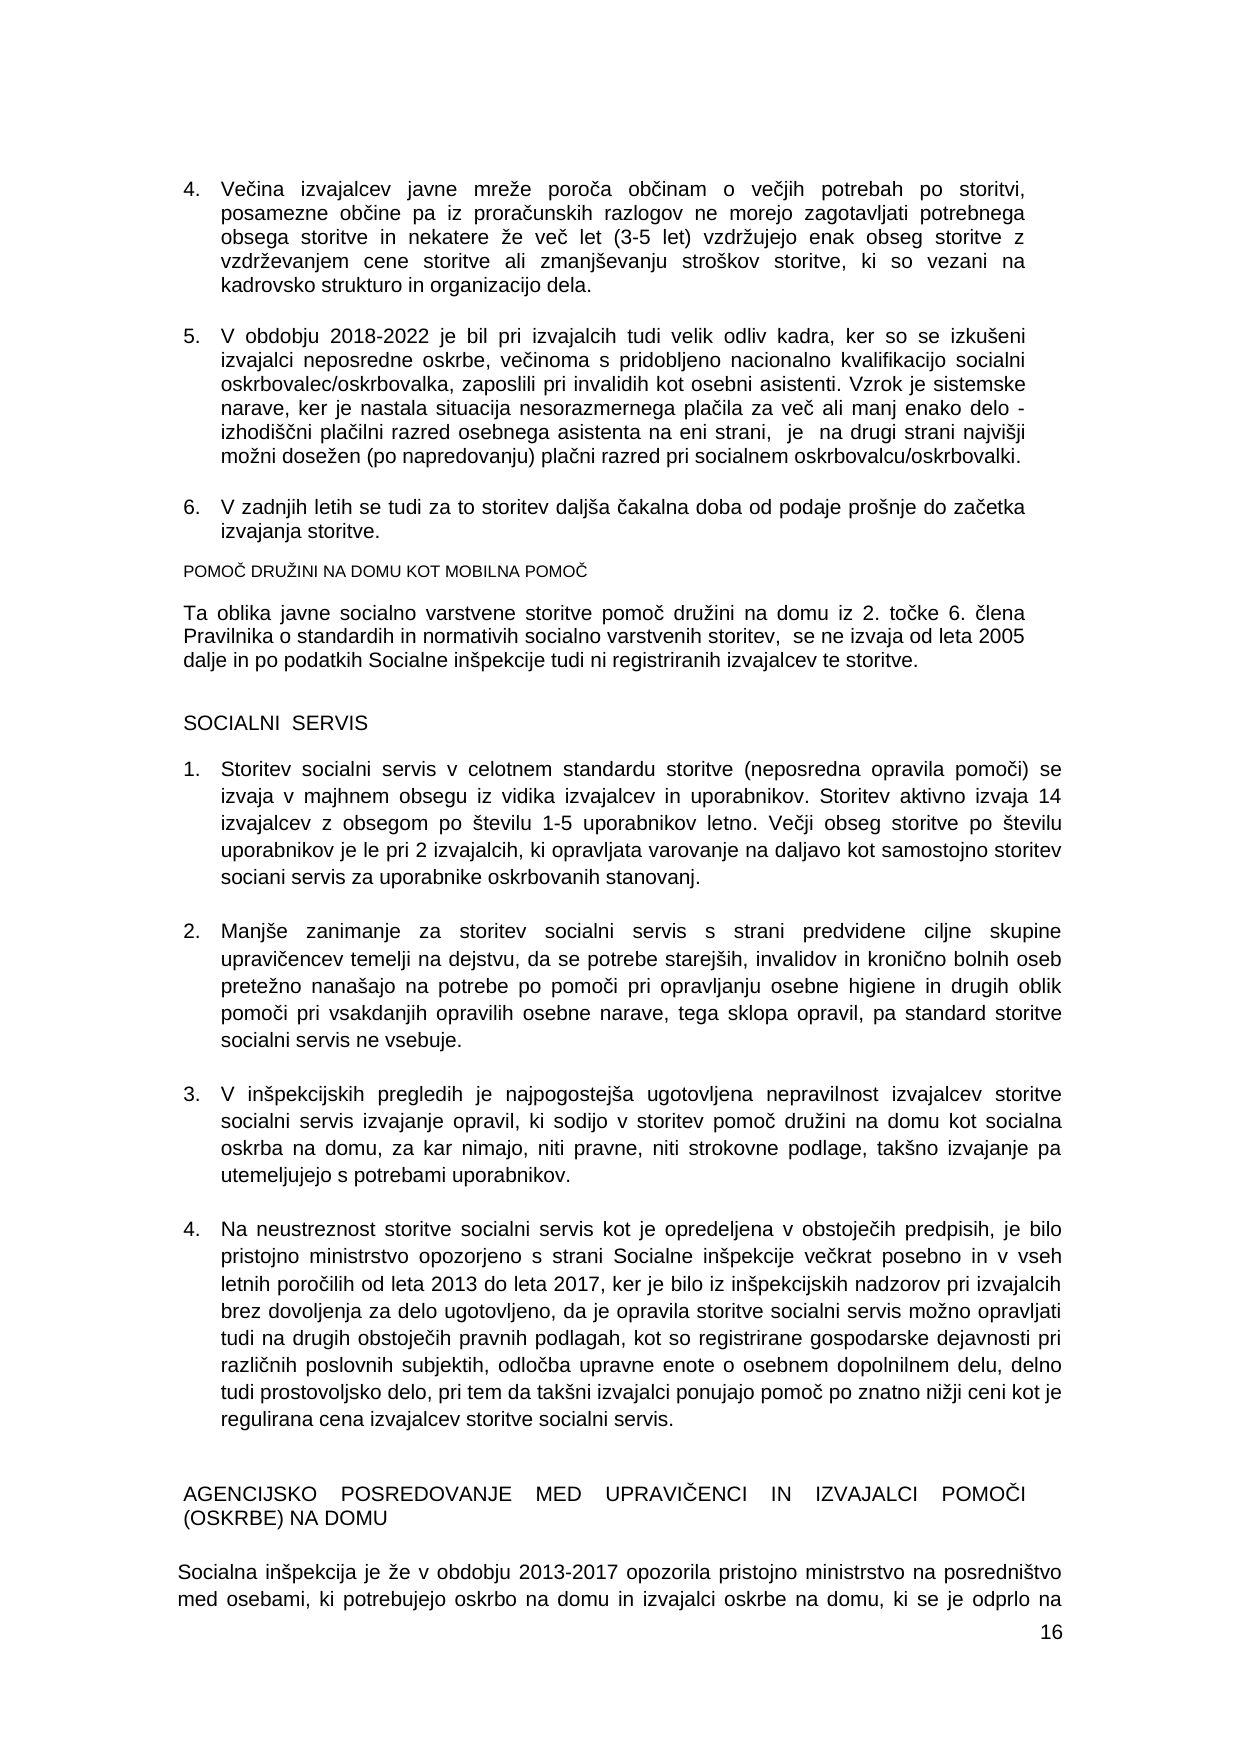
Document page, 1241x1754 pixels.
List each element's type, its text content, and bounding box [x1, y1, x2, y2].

list Storitev socialni servis v celotnem standardu storitve (neposredna opravila pomoči) se izvaja v majhnem obsegu iz vidika izvajalcev in uporabnikov. Storitev aktivno izvaja 14 izvajalcev z obsegom po številu 1-5 uporabnikov letno. Večji obseg storitve po številu uporabnikov je le pri 2 izvajalcih, ki opravljata varovanje na daljavo kot samostojno storitev sociani servis za uporabnike oskrbovanih stanovanj. [183, 754, 1063, 889]
text POMOČ DRUŽINI NA DOMU KOT MOBILNA POMOČ [183, 562, 1027, 581]
text Ta oblika javne socialno varstvene storitve pomoč družini na domu iz 2. točke 6. člena Pravilnika o standardih in normativih socialno varstvenih storitev, se ne izvaja od leta 2005 dalje in po podatkih Socialne inšpekcije tudi ni registriranih izvajalcev te storitve. [183, 600, 1027, 672]
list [177, 1557, 1063, 1611]
list V inšpekcijskih pregledih je najpogostejša ugotovljena nepravilnost izvajalcev storitve socialni servis izvajanje opravil, ki sodijo v storitev pomoč družini na domu kot socialna oskrba na domu, za kar nimajo, niti pravne, niti strokovne podlage, takšno izvajanje pa utemeljujejo s potrebami uporabnikov. [183, 1079, 1063, 1187]
list V obdobju 2018-2022 je bil pri izvajalcih tudi velik odliv kadra, ker so se izkušeni izvajalci neposredne oskrbe, večinoma s pridobljeno nacionalno kvalifikacijo socialni oskrbovalec/oskrbovalka, zaposlili pri invalidih kot osebni asistenti. Vzrok je sistemske narave, ker je nastala situacija nesorazmernega plačila za več ali manj enako delo - izhodiščni plačilni razred osebnega asistenta na eni strani, je na drugi strani najvišji možni dosežen (po napredovanju) plačni razred pri socialnem oskrbovalcu/oskrbovalki. [183, 324, 1027, 468]
text SOCIALNI SERVIS [183, 711, 1027, 734]
text AGENCIJSKO POSREDOVANJE MED UPRAVIČENCI IN IZVAJALCI POMOČI (OSKRBE) NA DOMU [183, 1482, 1027, 1530]
list Manjše zanimanje za storitev socialni servis s strani predvidene ciljne skupine upravičencev temelji na dejstvu, da se potrebe starejših, invalidov in kronično bolnih oseb pretežno nanašajo na potrebe po pomoči pri opravljanju osebne higiene in drugih oblik pomoči pri vsakdanjih opravilih osebne narave, tega sklopa opravil, pa standard storitve socialni servis ne vsebuje. [183, 916, 1063, 1052]
list Na neustreznost storitve socialni servis kot je opredeljena v obstoječih predpisih, je bilo pristojno ministrstvo opozorjeno s strani Socialne inšpekcije večkrat posebno in v vseh letnih poročilih od leta 2013 do leta 2017, ker je bilo iz inšpekcijskih nadzorov pri izvajalcih brez dovoljenja za delo ugotovljeno, da je opravila storitve socialni servis možno opravljati tudi na drugih obstoječih pravnih podlagah, kot so registrirane gospodarske dejavnosti pri različnih poslovnih subjektih, odločba upravne enote o osebnem dopolnilnem delu, delno tudi prostovoljsko delo, pri tem da takšni izvajalci ponujajo pomoč po znatno nižji ceni kot je regulirana cena izvajalcev storitve socialni servis. [183, 1214, 1063, 1431]
list V zadnjih letih se tudi za to storitev daljša čakalna doba od podaje prošnje do začetka izvajanja storitve. [183, 495, 1027, 543]
list Večina izvajalcev javne mreže poroča občinam o večjih potrebah po storitvi, posamezne občine pa iz proračunskih razlogov ne morejo zagotavljati potrebnega obsega storitve in nekatere že več let (3-5 let) vzdržujejo enak obseg storitve z vzdrževanjem cene storitve ali zmanjševanju stroškov storitve, ki so vezani na kadrovsko strukturo in organizacijo dela. [183, 177, 1027, 297]
